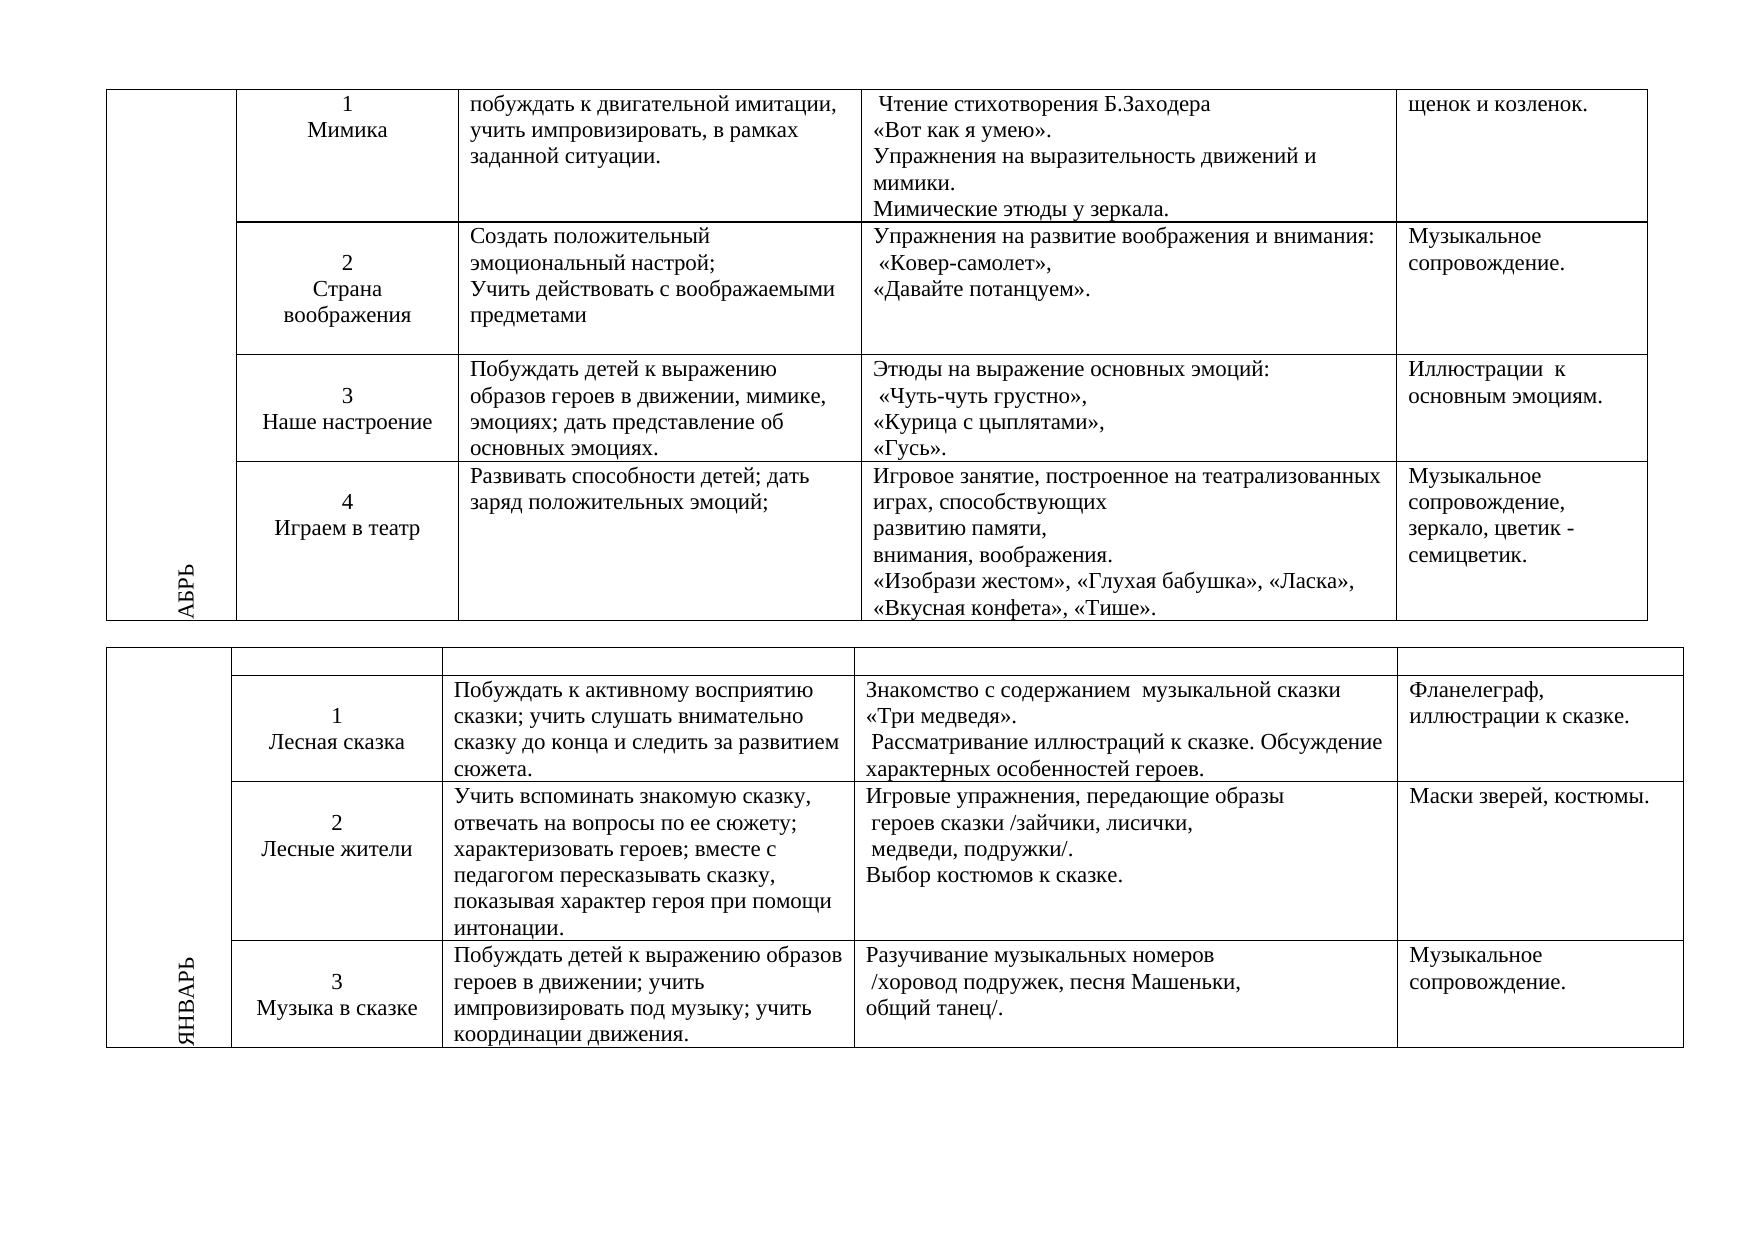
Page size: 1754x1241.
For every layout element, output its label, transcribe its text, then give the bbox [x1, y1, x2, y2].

table_cell Музыкальное сопровождение. [1398, 941, 1683, 1047]
table_cell 1 Лесная сказка [232, 676, 442, 781]
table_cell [1397, 90, 1647, 221]
table_cell 2 Страна воображения [237, 223, 458, 354]
table_cell Иллюстрации к основным эмоциям. [1397, 355, 1647, 461]
table_cell Разучивание музыкальных номеров /хоровод подружек, песня Машеньки, общий танец/. [855, 941, 1397, 1047]
table_cell Побуждать детей к выражению образов героев в движении; учить импровизировать под музыку; учить координации движения. [443, 941, 854, 1047]
table_header [1398, 648, 1683, 675]
table_cell 1 Мимика [237, 90, 458, 221]
table_cell Создать положительный эмоциональный настрой; Учить действовать с воображаемыми предметами [459, 223, 861, 354]
table_cell Музыкальное сопровождение. [1397, 223, 1647, 354]
table_cell Учить вспоминать знакомую сказку, отвечать на вопросы по ее сюжету; характеризовать героев; вместе с педагогом пересказывать сказку, показывая характер героя при помощи интонации. [443, 782, 854, 940]
table_cell Этюды на выражение основных эмоций: «Чуть-чуть грустно», «Курица с цыплятами», «Гусь». [862, 355, 1396, 461]
table_cell Развивать способности детей; дать заряд положительных эмоций; [459, 462, 861, 620]
table_header [232, 648, 442, 675]
table_cell Побуждать детей к выражению образов героев в движении, мимике, эмоциях; дать представление об основных эмоциях. [459, 355, 861, 461]
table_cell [459, 90, 861, 221]
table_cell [862, 90, 1396, 221]
table_header [443, 648, 854, 675]
table_cell 2 Лесные жители [232, 782, 442, 940]
table_cell Фланелеграф, иллюстрации к сказке. [1398, 676, 1683, 781]
table_cell Игровое занятие, построенное на театрализованных играх, способствующих развитию памяти, внимания, воображения. «Изобрази жестом», «Глухая бабушка», «Ласка», «Вкусная конфета», «Тише». [862, 462, 1396, 620]
table_cell Побуждать к активному восприятию сказки; учить слушать внимательно сказку до конца и следить за развитием сюжета. [443, 676, 854, 781]
table_cell Знакомство с содержанием музыкальной сказки «Три медведя». Рассматривание иллюстраций к сказке. Обсуждение характерных особенностей героев. [855, 676, 1397, 781]
table_cell 3 Наше настроение [237, 355, 458, 461]
table_header ЯНВАРЬ [107, 648, 231, 1047]
table_cell Маски зверей, костюмы. [1398, 782, 1683, 940]
table_cell Упражнения на развитие воображения и внимания: «Ковер-самолет», «Давайте потанцуем». [862, 223, 1396, 354]
table_cell Музыкальное сопровождение, зеркало, цветик - семицветик. [1397, 462, 1647, 620]
table_cell 3 Музыка в сказке [232, 941, 442, 1047]
table_cell Игровые упражнения, передающие образы героев сказки /зайчики, лисички, медведи, подружки/. Выбор костюмов к сказке. [855, 782, 1397, 940]
table_cell 4 Играем в театр [237, 462, 458, 620]
table_header [855, 648, 1397, 675]
